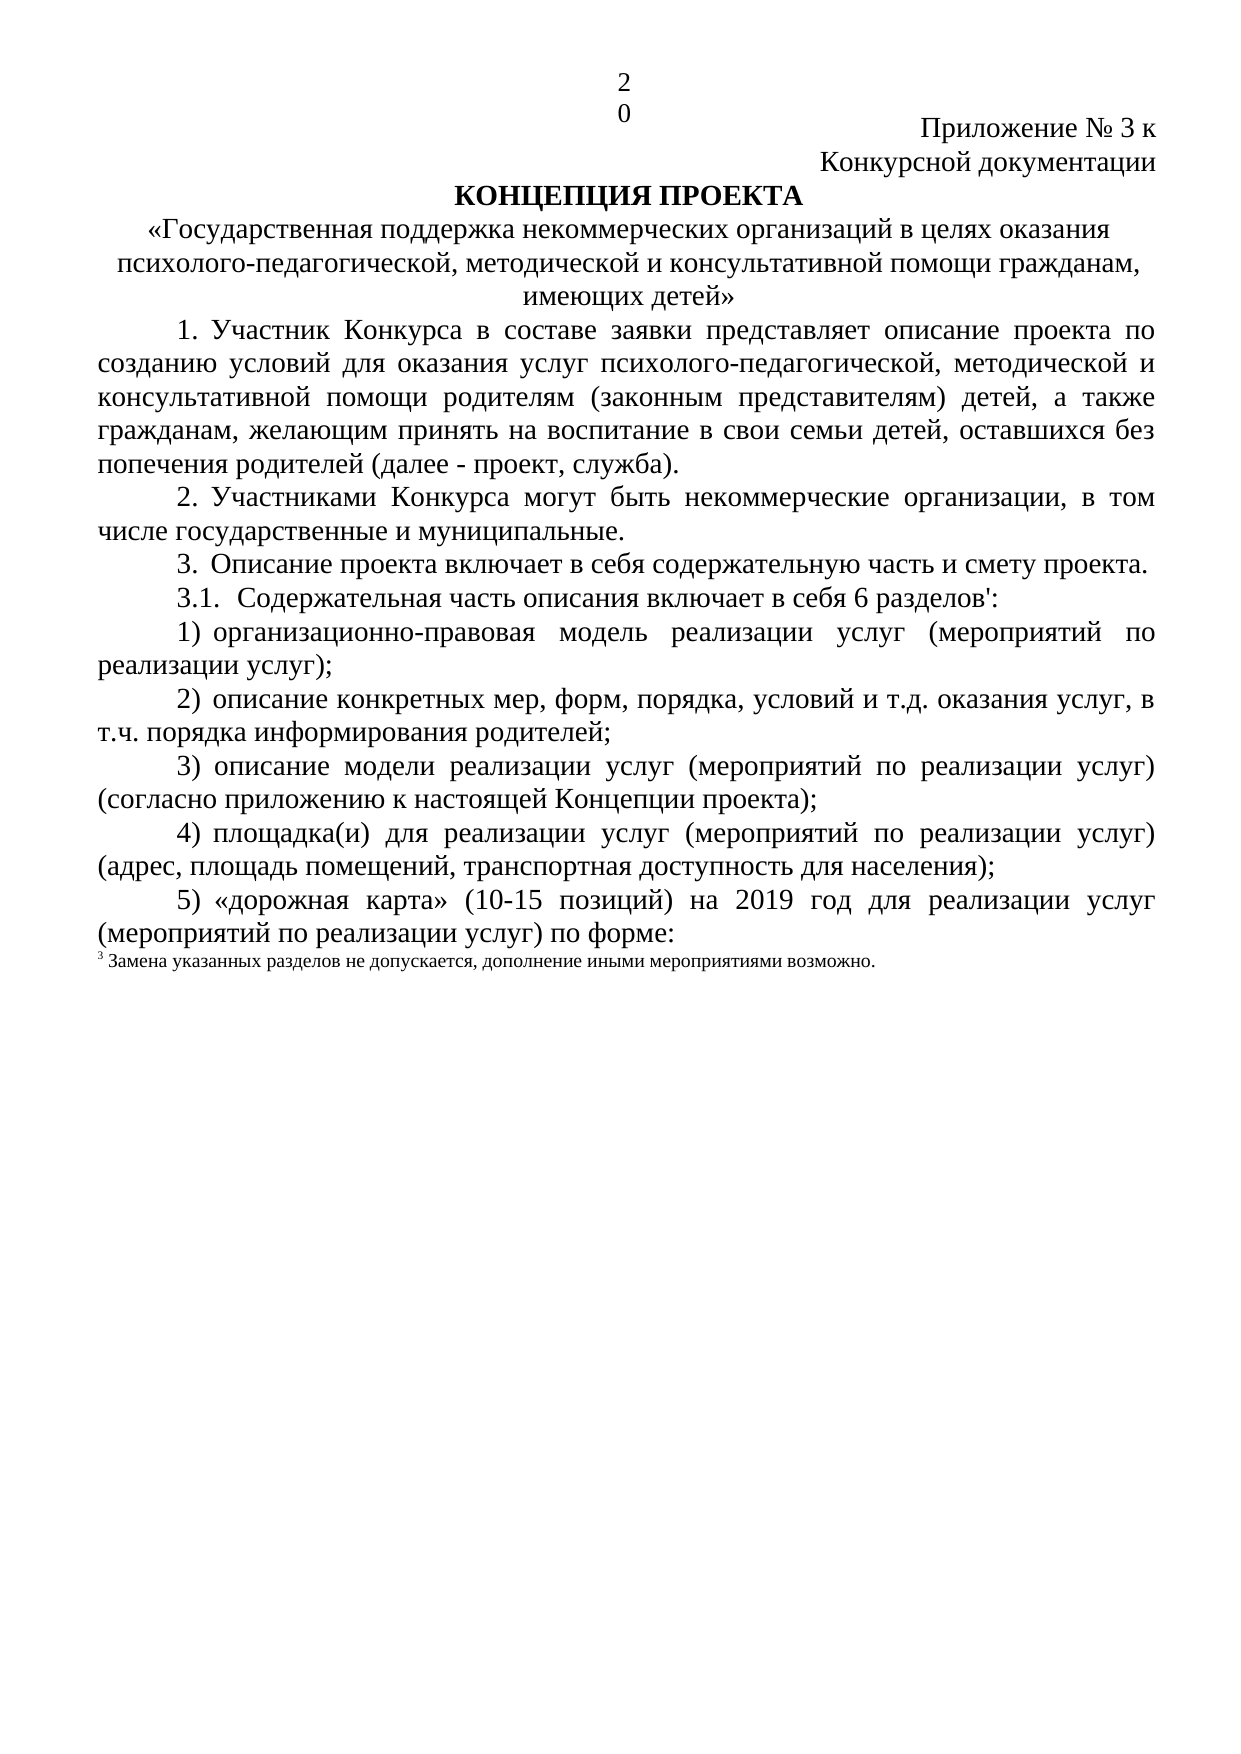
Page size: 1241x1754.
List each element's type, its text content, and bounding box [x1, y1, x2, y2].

list «дорожная карта» (10-15 позиций) на 2019 год для реализации услуг (мероприятий по реализации услуг) по форме: [97, 882, 1156, 949]
text Приложение № 3 к Конкурсной документации [770, 111, 1156, 178]
list площадка(и) для реализации услуг (мероприятий по реализации услуг) (адрес, площадь помещений, транспортная доступность для населения); [97, 815, 1156, 882]
list Содержательная часть описания включает в себя 6 разделов': [97, 580, 1156, 614]
list Участник Конкурса в составе заявки представляет описание проекта по созданию условий для оказания услуг психолого-педагогической, методической и консультативной помощи родителям (законным представителям) детей, а также гражданам, желающим принять на воспитание в свои семьи детей, оставшихся без попечения родителей (далее - проект, служба). [97, 312, 1156, 479]
text «Государственная поддержка некоммерческих организаций в целях оказания психолого-педагогической, методической и консультативной помощи гражданам, [101, 211, 1156, 278]
list Описание проекта включает в себя содержательную часть и смету проекта. [97, 547, 1156, 580]
list Участниками Конкурса могут быть некоммерческие организации, в том числе государственные и муниципальные. [97, 479, 1156, 547]
list организационно-правовая модель реализации услуг (мероприятий по реализации услуг); [97, 614, 1156, 681]
text имеющих детей» [101, 278, 1156, 312]
list описание конкретных мер, форм, порядка, условий и т.д. оказания услуг, в т.ч. порядка информирования родителей; [97, 681, 1156, 748]
list описание модели реализации услуг (мероприятий по реализации услуг) (согласно приложению к настоящей Концепции проекта); [97, 748, 1156, 815]
text 3 Замена указанных разделов не допускается, дополнение иными мероприятиями возможно. [97, 949, 1156, 972]
text КОНЦЕПЦИЯ ПРОЕКТА [101, 178, 1156, 211]
